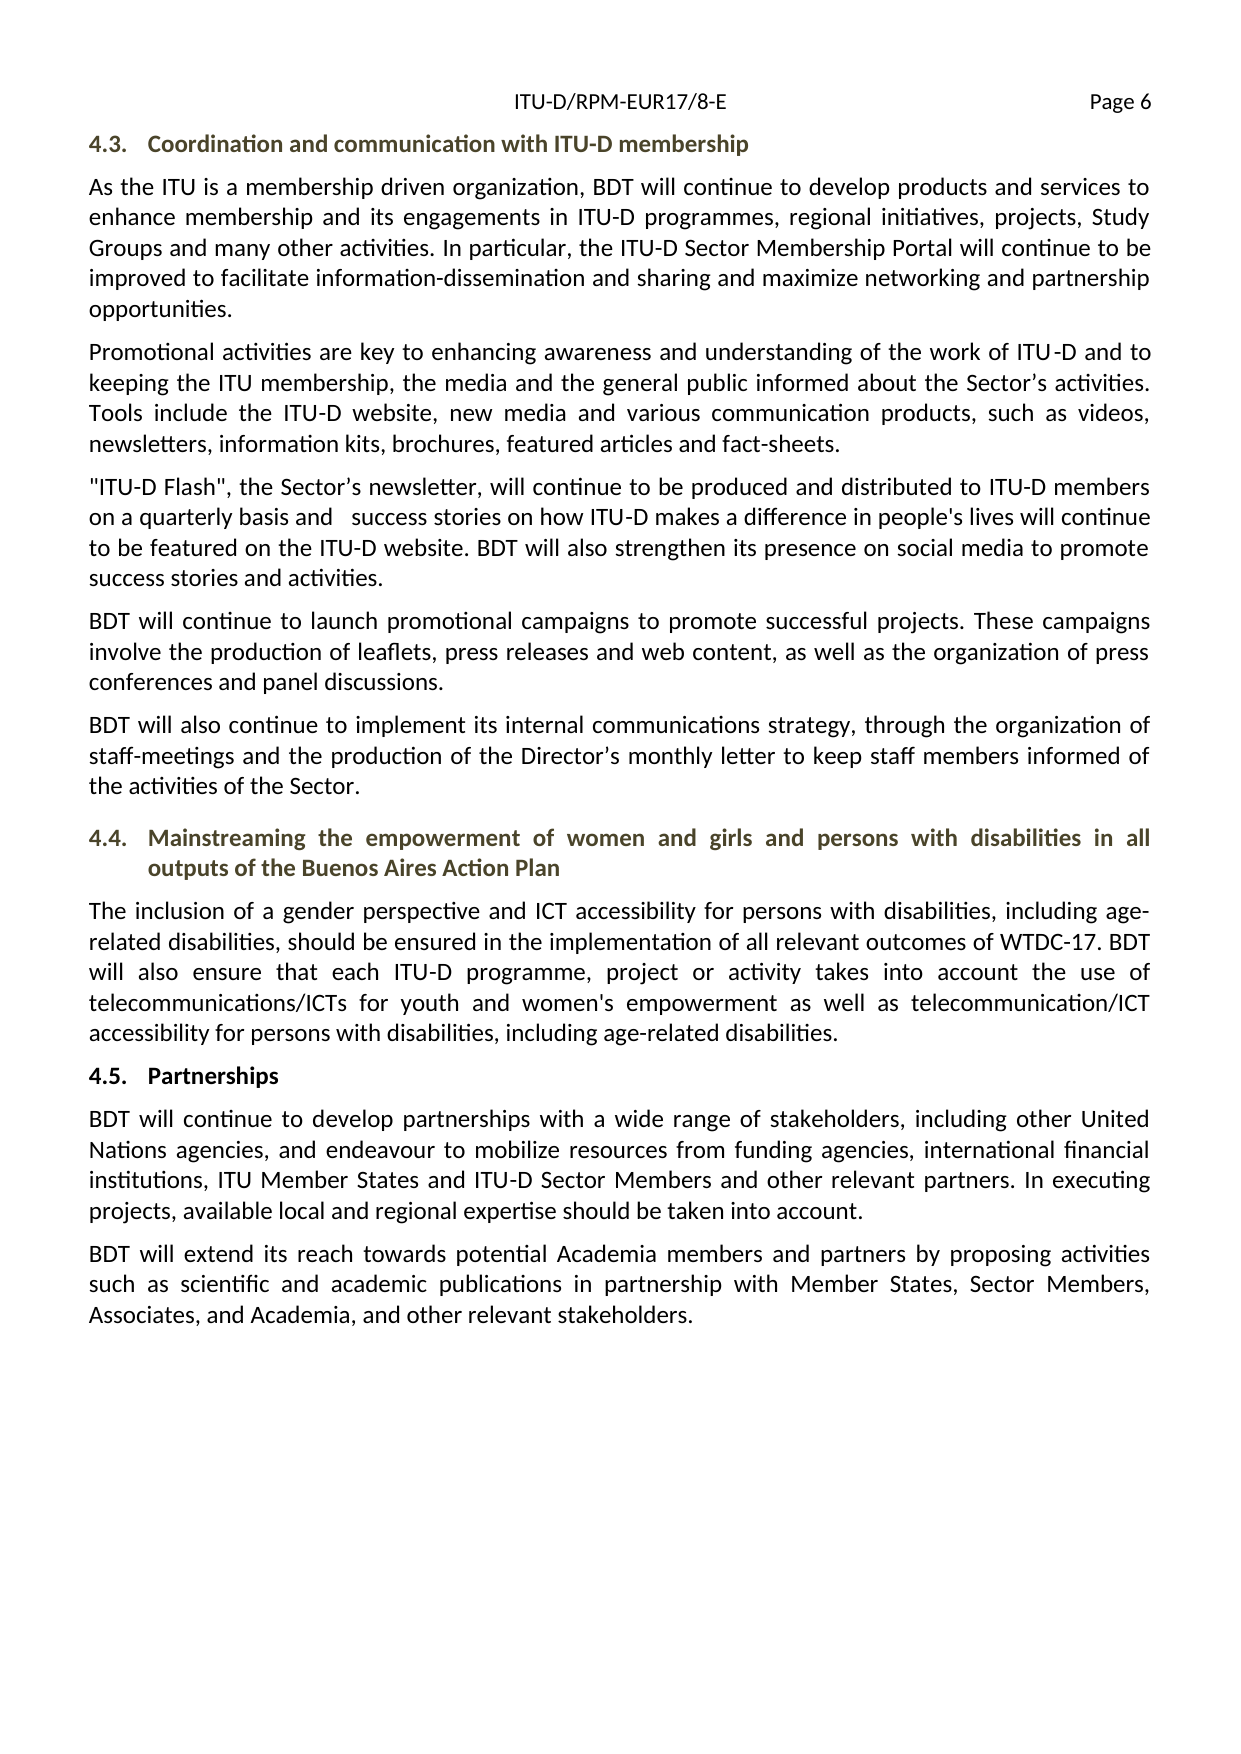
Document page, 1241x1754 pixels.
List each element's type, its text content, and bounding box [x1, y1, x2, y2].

text "ITU-D Flash", the Sector’s newsletter, will continue to be produced and distributed to ITU-D members on a quarterly basis and success stories on how ITU-D makes a difference in people's lives will continue to be featured on the ITU-D website. BDT will also strengthen its presence on social media to promote success stories and activities. [89, 471, 1152, 593]
text The inclusion of a gender perspective and ICT accessibility for persons with disabilities, including age-related disabilities, should be ensured in the implementation of all relevant outcomes of WTDC-17. BDT will also ensure that each ITU-D programme, project or activity takes into account the use of telecommunications/ICTs for youth and women's empowerment as well as telecommunication/ICT accessibility for persons with disabilities, including age-related disabilities. [89, 895, 1152, 1048]
subtitle Coordination and communication with ITU-D membership [89, 128, 1152, 158]
text BDT will also continue to implement its internal communications strategy, through the organization of staff-meetings and the production of the Director’s monthly letter to keep staff members informed of the activities of the Sector. [89, 709, 1152, 801]
subtitle Mainstreaming the empowerment of women and girls and persons with disabilities in all outputs of the Buenos Aires Action Plan [89, 822, 1152, 883]
text BDT will extend its reach towards potential Academia members and partners by proposing activities such as scientific and academic publications in partnership with Member States, Sector Members, Associates, and Academia, and other relevant stakeholders. [89, 1238, 1152, 1329]
text BDT will continue to develop partnerships with a wide range of stakeholders, including other United Nations agencies, and endeavour to mobilize resources from funding agencies, international financial institutions, ITU Member States and ITU-D Sector Members and other relevant partners. In executing projects, available local and regional expertise should be taken into account. [89, 1103, 1152, 1226]
text Promotional activities are key to enhancing awareness and understanding of the work of ITU-D and to keeping the ITU membership, the media and the general public informed about the Sector’s activities. Tools include the ITU-D website, new media and various communication products, such as videos, newsletters, information kits, brochures, featured articles and fact-sheets. [89, 336, 1152, 458]
list Partnerships [89, 1060, 1152, 1091]
text As the ITU is a membership driven organization, BDT will continue to develop products and services to enhance membership and its engagements in ITU-D programmes, regional initiatives, projects, Study Groups and many other activities. In particular, the ITU-D Sector Membership Portal will continue to be improved to facilitate information-dissemination and sharing and maximize networking and partnership opportunities. [89, 171, 1152, 324]
text BDT will continue to launch promotional campaigns to promote successful projects. These campaigns involve the production of leaflets, press releases and web content, as well as the organization of press conferences and panel discussions. [89, 605, 1152, 697]
